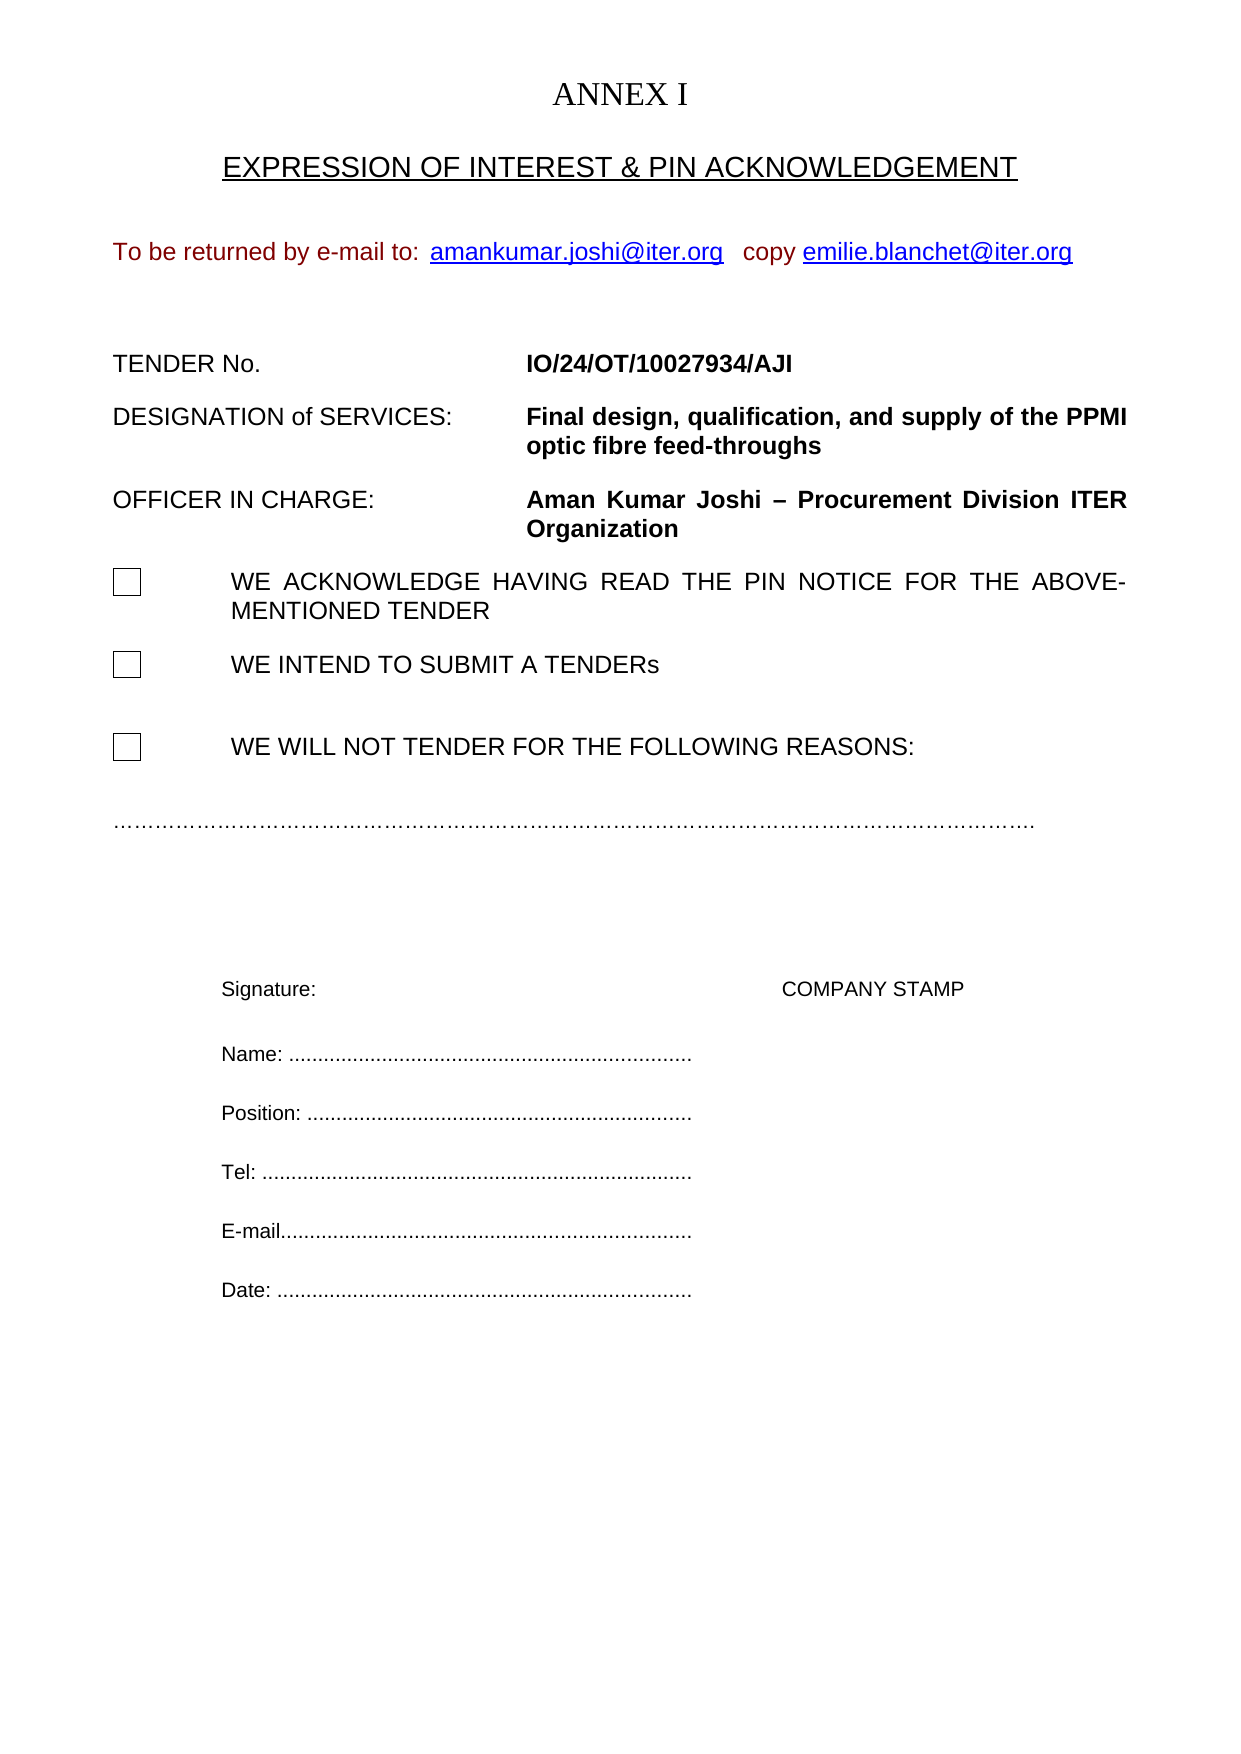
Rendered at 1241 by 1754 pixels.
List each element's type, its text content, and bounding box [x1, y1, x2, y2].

table_header COMPANY STAMP [716, 929, 1030, 1320]
text WE ACKNOWLEDGE HAVING READ THE PIN NOTICE FOR THE ABOVE-MENTIONED TENDER [112, 567, 1128, 625]
text TENDER No. IO/24/OT/10027934/AJI [112, 348, 1128, 377]
table_cell Tel: [210, 1143, 716, 1202]
text To be returned by e-mail to: amankumar.joshi@iter.org copy emilie.blanchet@iter.org [112, 237, 1128, 266]
text WE WILL NOT TENDER FOR THE FOLLOWING REASONS: [112, 732, 1128, 761]
text ……………………………………………………………………………………………………………………. [112, 809, 1128, 833]
text WE INTEND TO SUBMIT A TENDERs [112, 650, 1128, 678]
table_cell Name: [210, 1025, 716, 1084]
table_cell Position: [210, 1084, 716, 1143]
table_cell E-mail [210, 1202, 716, 1261]
text EXPRESSION OF INTEREST & PIN ACKNOWLEDGEMENT [112, 150, 1128, 183]
table_header Signature: [210, 929, 716, 1024]
table_cell Date: [210, 1261, 716, 1320]
text OFFICER IN CHARGE: Aman Kumar Joshi – Procurement Division ITER Organization [112, 485, 1128, 542]
text DESIGNATION of SERVICES: Final design, qualification, and supply of the PPMI optic fibre feed-throughs [112, 402, 1128, 460]
